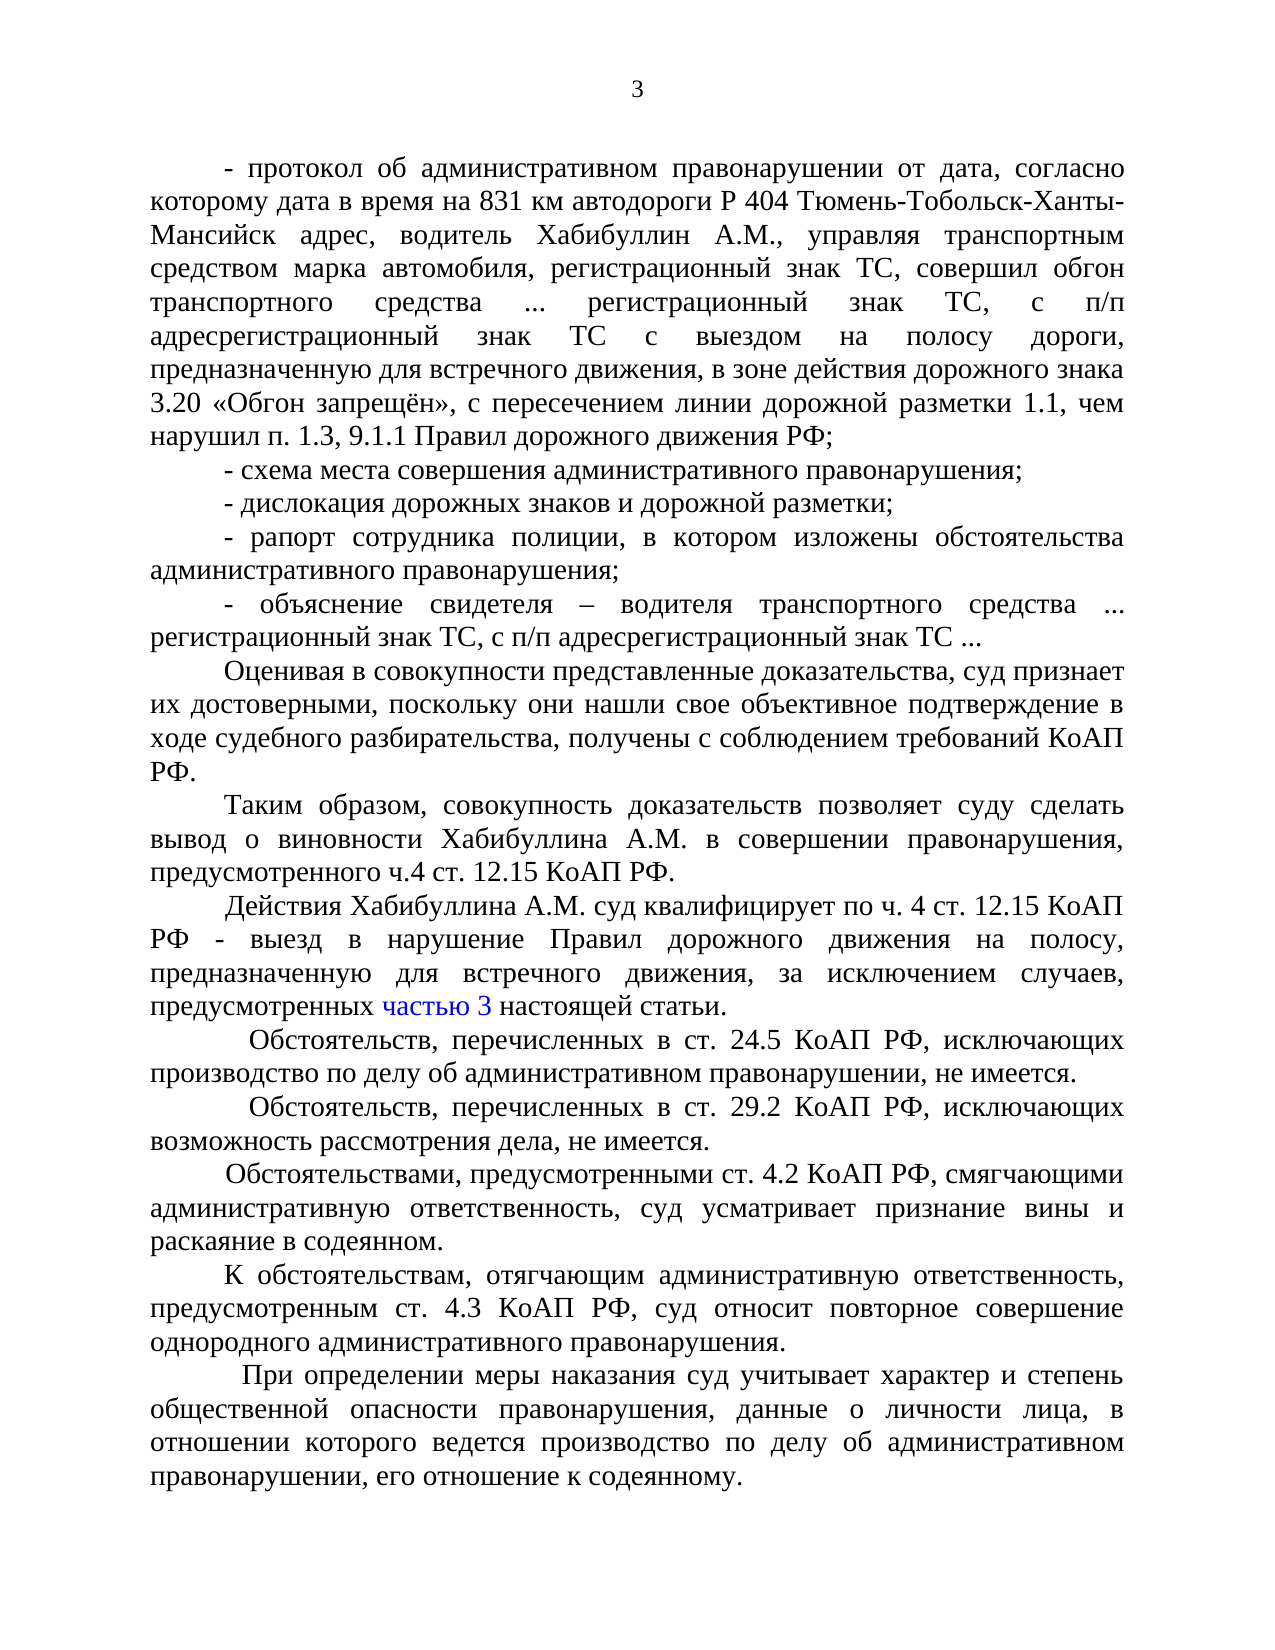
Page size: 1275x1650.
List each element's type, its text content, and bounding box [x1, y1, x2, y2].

text - протокол об административном правонарушении от дата, согласно которому дата в время на 831 км автодороги Р 404 Тюмень-Тобольск-Ханты-Мансийск адрес, водитель Хабибуллин А.М., управляя транспортным средством марка автомобиля, регистрационный знак ТС, совершил обгон транспортного средства ... регистрационный знак ТС, с п/п адресрегистрационный знак ТС с выездом на полосу дороги, предназначенную для встречного движения, в зоне действия дорожного знака 3.20 «Обгон запрещён», с пересечением линии дорожной разметки 1.1, чем нарушил п. 1.3, 9.1.1 Правил дорожного движения РФ; [150, 150, 1125, 452]
text Оценивая в совокупности представленные доказательства, суд признает их достоверными, поскольку они нашли свое объективное подтверждение в ходе судебного разбирательства, получены с соблюдением требований КоАП РФ. [150, 653, 1125, 787]
text Обстоятельств, перечисленных в ст. 24.5 КоАП РФ, исключающих производство по делу об административном правонарушении, не имеется. [150, 1022, 1125, 1089]
text - схема места совершения административного правонарушения; [150, 452, 1125, 485]
text - рапорт сотрудника полиции, в котором изложены обстоятельства административного правонарушения; [150, 519, 1125, 586]
text К обстоятельствам, отягчающим административную ответственность, предусмотренным ст. 4.3 КоАП РФ, суд относит повторное совершение однородного административного правонарушения. [150, 1257, 1125, 1357]
text Таким образом, совокупность доказательств позволяет суду сделать вывод о виновности Хабибуллина А.М. в совершении правонарушения, предусмотренного ч.4 ст. 12.15 КоАП РФ. [150, 787, 1125, 888]
text Обстоятельств, перечисленных в ст. 29.2 КоАП РФ, исключающих возможность рассмотрения дела, не имеется. [150, 1089, 1125, 1156]
text - объяснение свидетеля – водителя транспортного средства ... регистрационный знак ТС, с п/п адресрегистрационный знак ТС ... [150, 586, 1125, 653]
text - дислокация дорожных знаков и дорожной разметки; [150, 485, 1125, 519]
text Обстоятельствами, предусмотренными ст. 4.2 КоАП РФ, смягчающими административную ответственность, суд усматривает признание вины и раскаяние в содеянном. [150, 1156, 1125, 1257]
text Действия Хабибуллина А.М. суд квалифицирует по ч. 4 ст. 12.15 КоАП РФ - выезд в нарушение Правил дорожного движения на полосу, предназначенную для встречного движения, за исключением случаев, предусмотренных частью 3 настоящей статьи. [150, 888, 1125, 1022]
text При определении меры наказания суд учитывает характер и степень общественной опасности правонарушения, данные о личности лица, в отношении которого ведется производство по делу об административном правонарушении, его отношение к содеянному. [150, 1357, 1125, 1492]
